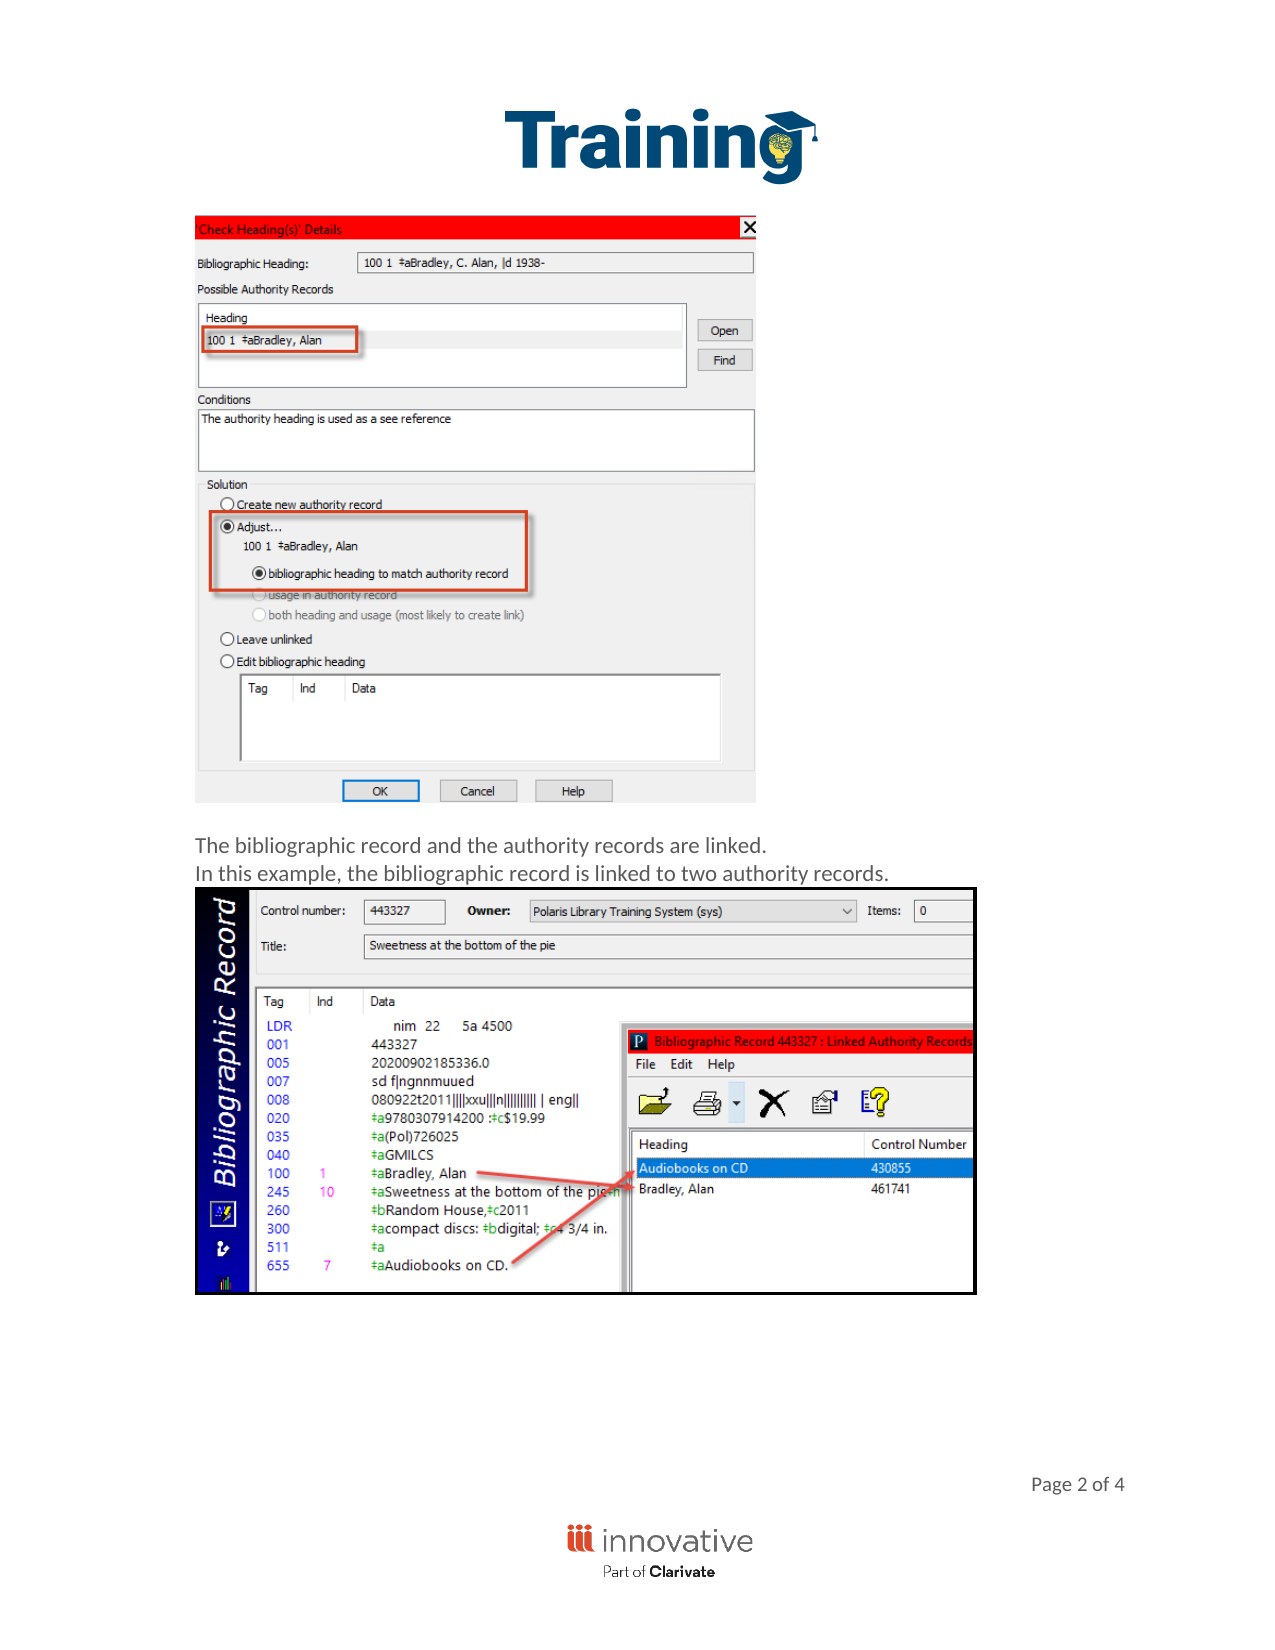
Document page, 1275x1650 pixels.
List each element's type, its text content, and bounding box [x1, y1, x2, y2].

picture [198, 890, 973, 1292]
text In this example, the bibliographic record is linked to two authority records. [195, 859, 1125, 887]
text The bibliographic record and the authority records are linked. [195, 831, 1125, 859]
picture [567, 1524, 753, 1577]
picture [195, 75, 848, 803]
